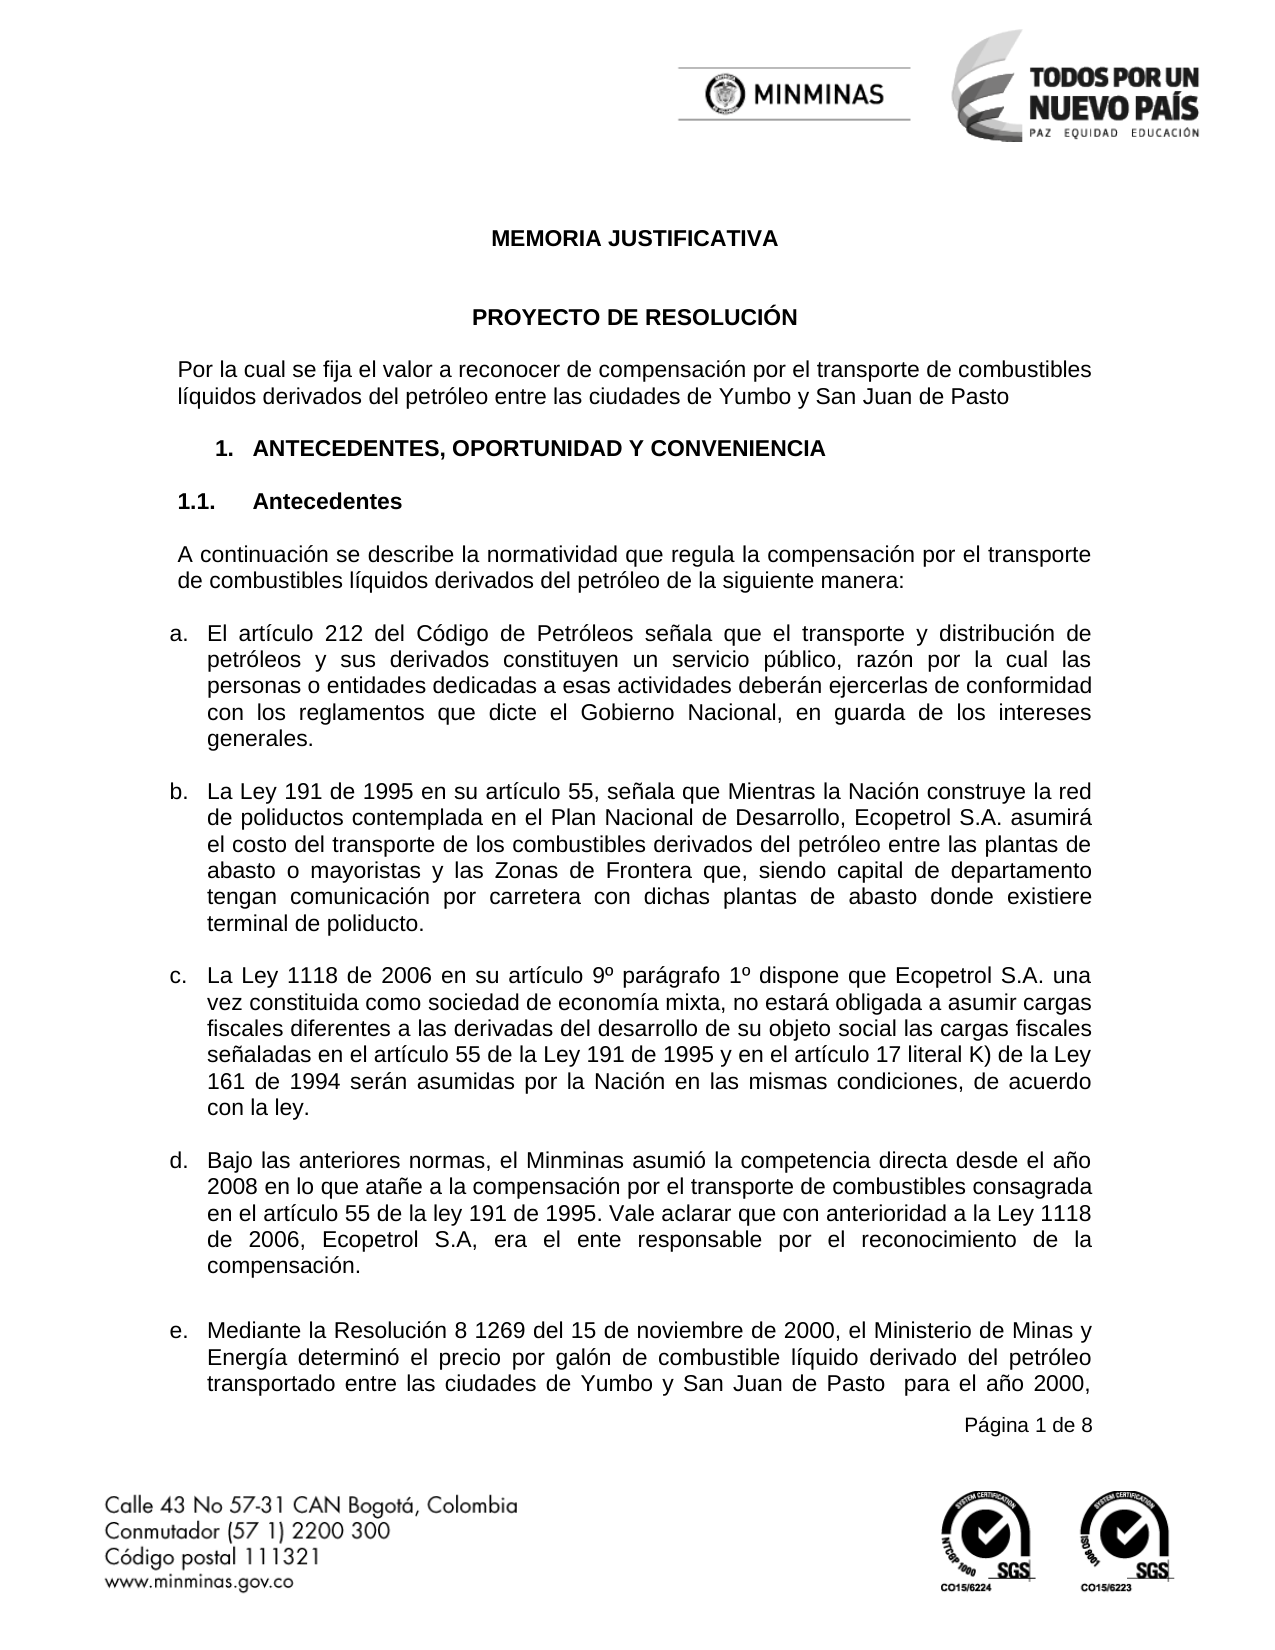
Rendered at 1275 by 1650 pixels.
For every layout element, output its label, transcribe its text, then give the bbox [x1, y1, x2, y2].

list ANTECEDENTES, OPORTUNIDAD Y CONVENIENCIA [215, 435, 1092, 462]
list El artículo 212 del Código de Petróleos señala que el transporte y distribución de petróleos y sus derivados constituyen un servicio público, razón por la cual las personas o entidades dedicadas a esas actividades deberán ejercerlas de conformidad con los reglamentos que dicte el Gobierno Nacional, en guarda de los intereses generales. [169, 620, 1092, 752]
picture [675, 29, 1202, 142]
text A continuación se describe la normatividad que regula la compensación por el transporte de combustibles líquidos derivados del petróleo de la siguiente manera: [177, 541, 1092, 593]
list Bajo las anteriores normas, el Minminas asumió la competencia directa desde el año 2008 en lo que atañe a la compensación por el transporte de combustibles consagrada en el artículo 55 de la ley 191 de 1995. Vale aclarar que con anterioridad a la Ley 1118 de 2006, Ecopetrol S.A, era el ente responsable por el reconocimiento de la compensación. [169, 1147, 1092, 1279]
list La Ley 1118 de 2006 en su artículo 9º parágrafo 1º dispone que Ecopetrol S.A. una vez constituida como sociedad de economía mixta, no estará obligada a asumir cargas fiscales diferentes a las derivadas del desarrollo de su objeto social las cargas fiscales señaladas en el artículo 55 de la Ley 191 de 1995 y en el artículo 17 literal K) de la Ley 161 de 1994 serán asumidas por la Nación en las mismas condiciones, de acuerdo con la ley. [169, 962, 1092, 1121]
picture [2, 1491, 1275, 1650]
text PROYECTO DE RESOLUCIÓN [177, 303, 1092, 330]
text MEMORIA JUSTIFICATIVA [177, 224, 1092, 251]
list Antecedentes [177, 488, 1092, 514]
text Por la cual se fija el valor a reconocer de compensación por el transporte de combustibles líquidos derivados del petróleo entre las ciudades de Yumbo y San Juan de Pasto [177, 356, 1092, 409]
list La Ley 191 de 1995 en su artículo 55, señala que Mientras la Nación construye la red de poliductos contemplada en el Plan Nacional de Desarrollo, Ecopetrol S.A. asumirá el costo del transporte de los combustibles derivados del petróleo entre las plantas de abasto o mayoristas y las Zonas de Frontera que, siendo capital de departamento tengan comunicación por carretera con dichas plantas de abasto donde existiere terminal de poliducto. [169, 778, 1092, 936]
